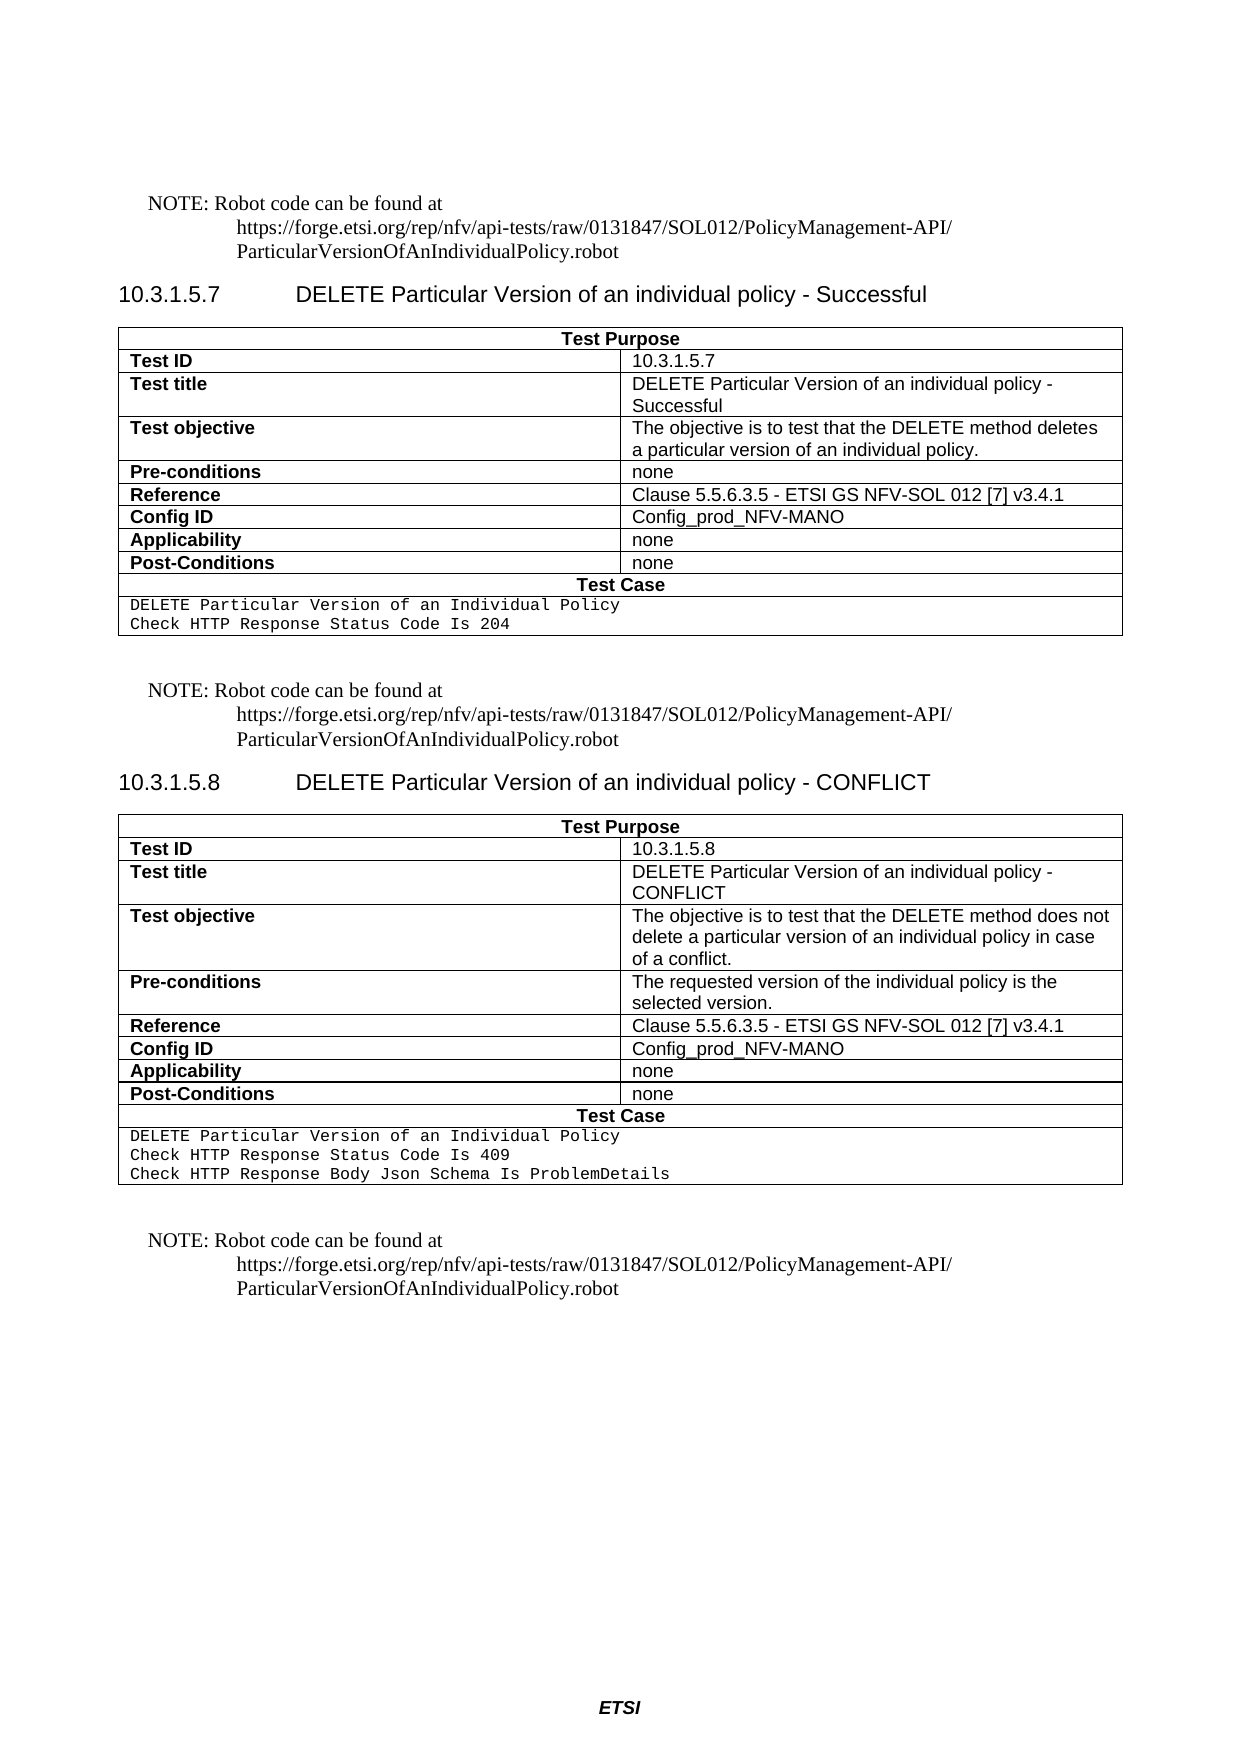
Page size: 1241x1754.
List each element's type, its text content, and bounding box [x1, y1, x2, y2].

table_cell 10.3.1.5.7 [621, 350, 1122, 372]
table_cell Config ID [119, 506, 620, 528]
table_cell Reference [119, 1015, 620, 1036]
table_cell DELETE Particular Version of an individual policy - Successful [621, 373, 1122, 416]
table_cell Clause 5.5.6.3.5 - ETSI GS NFV-SOL 012 [7] v3.4.1 [621, 1015, 1122, 1036]
table_cell Config_prod_NFV-MANO [621, 506, 1122, 528]
table_cell Test ID [119, 350, 620, 372]
table_cell Test objective [119, 905, 620, 969]
table_cell Test Case [119, 574, 1122, 596]
table_cell Test ID [119, 838, 620, 859]
table_cell DELETE Particular Version of an individual policy - CONFLICT [621, 861, 1122, 904]
table_cell Test objective [119, 417, 620, 460]
table_cell Applicability [119, 529, 620, 551]
table_cell none [621, 552, 1122, 573]
table_cell DELETE Particular Version of an Individual Policy Check HTTP Response Status Code Is 204 [119, 597, 1122, 634]
table_cell Post-Conditions [119, 552, 620, 573]
table_cell Pre-conditions [119, 461, 620, 483]
table_cell Test title [119, 861, 620, 904]
table_cell none [621, 529, 1122, 551]
table_cell Pre-conditions [119, 971, 620, 1014]
subtitle 10.3.1.5.8 DELETE Particular Version of an individual policy - CONFLICT [118, 769, 1122, 796]
table_cell none [621, 1083, 1122, 1104]
table_cell Test title [119, 373, 620, 416]
table_cell The objective is to test that the DELETE method deletes a particular version of an individual policy. [621, 417, 1122, 460]
subtitle 10.3.1.5.7 DELETE Particular Version of an individual policy - Successful [118, 281, 1122, 308]
table_cell Applicability [119, 1060, 620, 1081]
table_cell Test Case [119, 1105, 1122, 1127]
table_header Test Purpose [119, 815, 1122, 837]
table_cell The requested version of the individual policy is the selected version. [621, 971, 1122, 1014]
table_cell Clause 5.5.6.3.5 - ETSI GS NFV-SOL 012 [7] v3.4.1 [621, 484, 1122, 505]
table_cell Config ID [119, 1037, 620, 1059]
table_cell DELETE Particular Version of an Individual Policy Check HTTP Response Status Code Is 409 Check HTTP Response Body Json Schema Is ProblemDetails [119, 1128, 1122, 1184]
table_cell Reference [119, 484, 620, 505]
table_cell 10.3.1.5.8 [621, 838, 1122, 859]
table_cell none [621, 1060, 1122, 1081]
table_cell The objective is to test that the DELETE method does not delete a particular version of an individual policy in case of a conflict. [621, 905, 1122, 969]
table_header Test Purpose [119, 328, 1122, 349]
table_cell Config_prod_NFV-MANO [621, 1037, 1122, 1059]
table_cell none [621, 461, 1122, 483]
table_cell Post-Conditions [119, 1083, 620, 1104]
